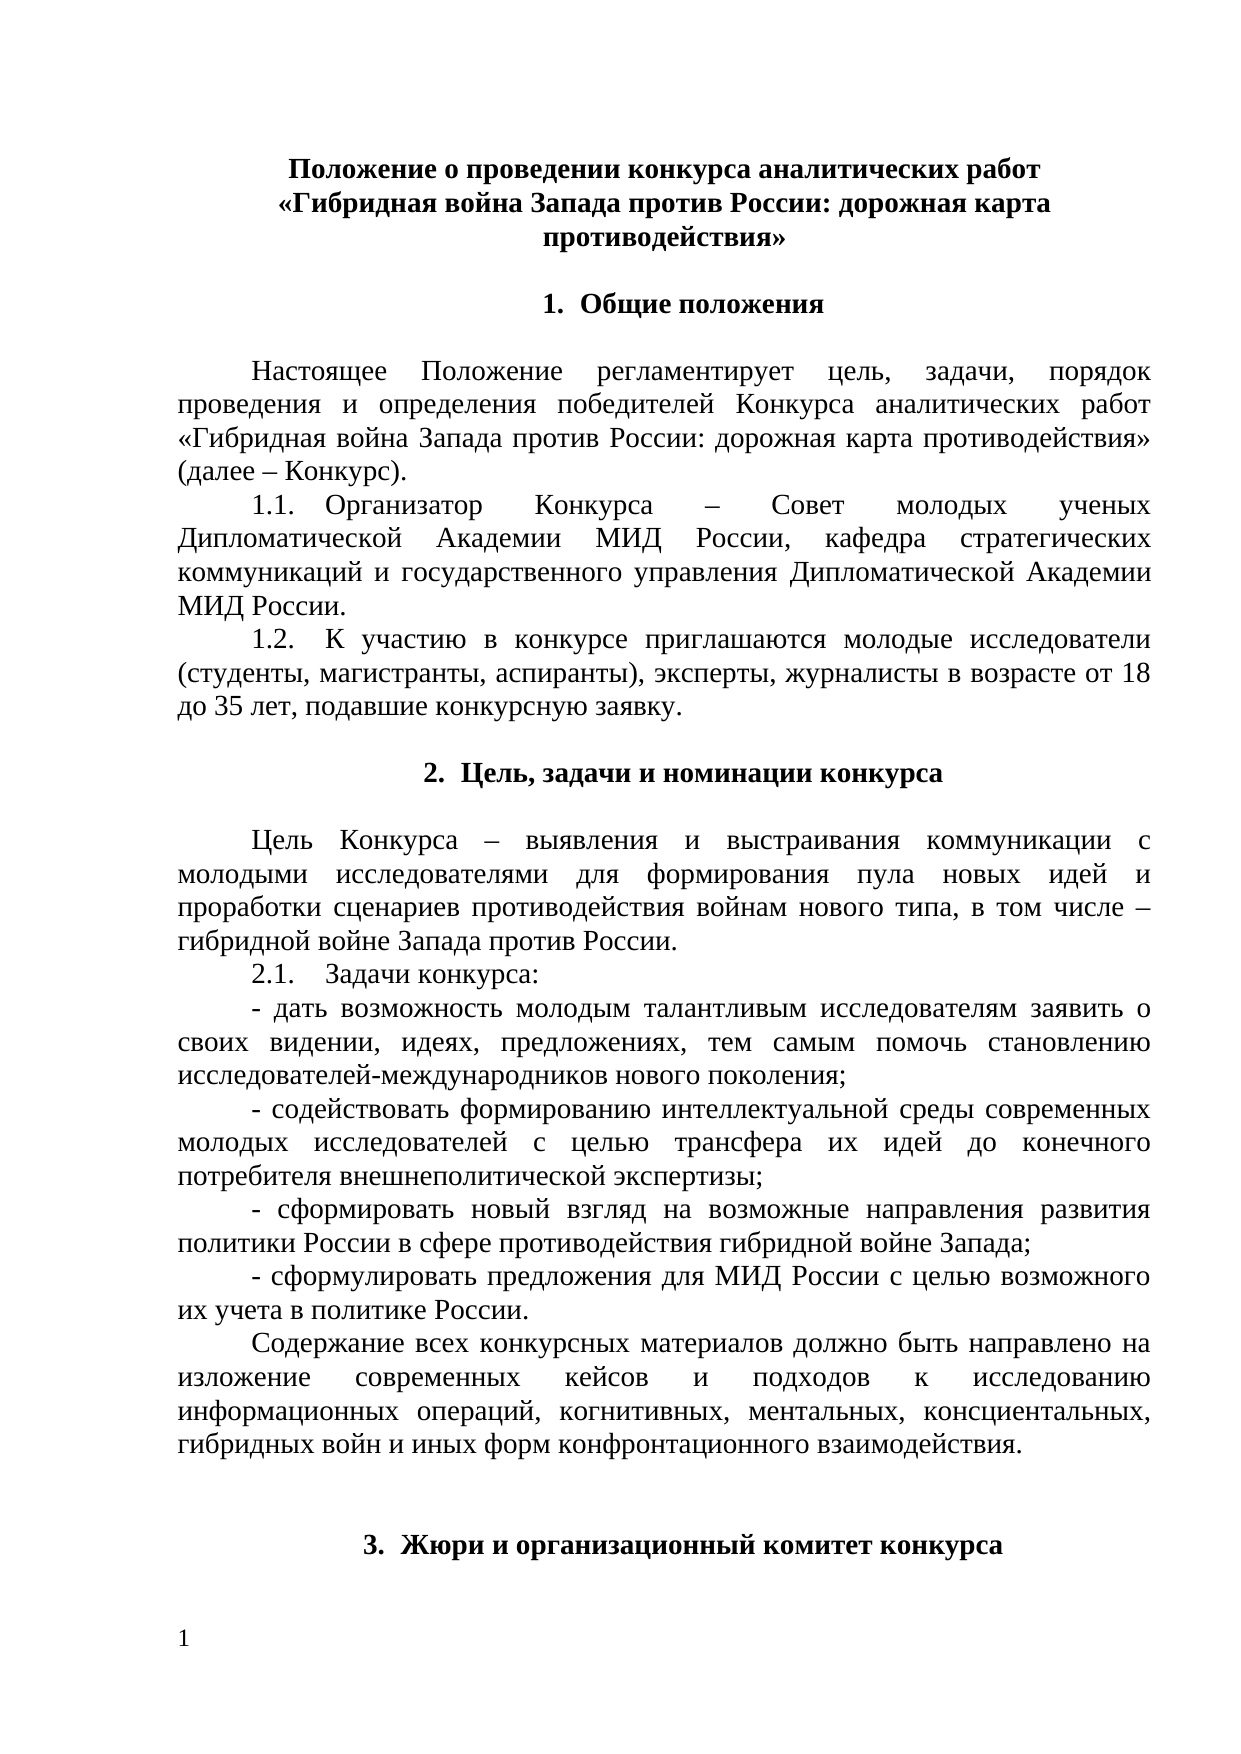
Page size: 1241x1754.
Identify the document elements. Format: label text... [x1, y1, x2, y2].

list Общие положения [215, 286, 1152, 319]
list - содействовать формированию интеллектуальной среды современных молодых исследователей с целью трансфера их идей до конечного потребителя внешнеполитической экспертизы; [177, 1091, 1152, 1191]
list Задачи конкурса: [177, 957, 1152, 990]
list - сформулировать предложения для МИД России с целью возможного их учета в политике России. [177, 1258, 1152, 1326]
list - сформировать новый взгляд на возможные направления развития политики России в сфере противодействия гибридной войне Запада; [177, 1191, 1152, 1258]
list Организатор Конкурса – Совет молодых ученых Дипломатической Академии МИД России, кафедра стратегических коммуникаций и государственного управления Дипломатической Академии МИД России. [177, 487, 1152, 554]
list К участию в конкурсе приглашаются молодые исследователи (студенты, магистранты, аспиранты), эксперты, журналисты в возрасте от 18 до 35 лет, подавшие конкурсную заявку. [177, 621, 1152, 722]
list Цель Конкурса – выявления и выстраивания коммуникации с молодыми исследователями для формирования пула новых идей и проработки сценариев противодействия войнам нового типа, в том числе – гибридной войне Запада против России. [177, 822, 1152, 957]
list Цель, задачи и номинации конкурса [215, 755, 1152, 789]
text Положение о проведении конкурса аналитических работ [177, 152, 1152, 185]
list Содержание всех конкурсных материалов должно быть направлено на изложение современных кейсов и подходов к исследованию информационных операций, когнитивных, ментальных, консциентальных, гибридных войн и иных форм конфронтационного взаимодействия. [177, 1326, 1152, 1460]
list - дать возможность молодым талантливым исследователям заявить о своих видении, идеях, предложениях, тем самым помочь становлению исследователей-международников нового поколения; [177, 990, 1152, 1091]
text «Гибридная война Запада против России: дорожная карта противодействия» [177, 185, 1152, 252]
list Организатор Конкурса – Совет молодых ученых Дипломатической Академии МИД России, кафедра стратегических коммуникаций и государственного управления Дипломатической Академии МИД России. [177, 554, 1152, 621]
text Настоящее Положение регламентирует цель, задачи, порядок проведения и определения победителей Конкурса аналитических работ «Гибридная война Запада против России: дорожная карта противодействия» (далее – Конкурс). [177, 353, 1152, 487]
list Жюри и организационный комитет конкурса [215, 1527, 1152, 1560]
